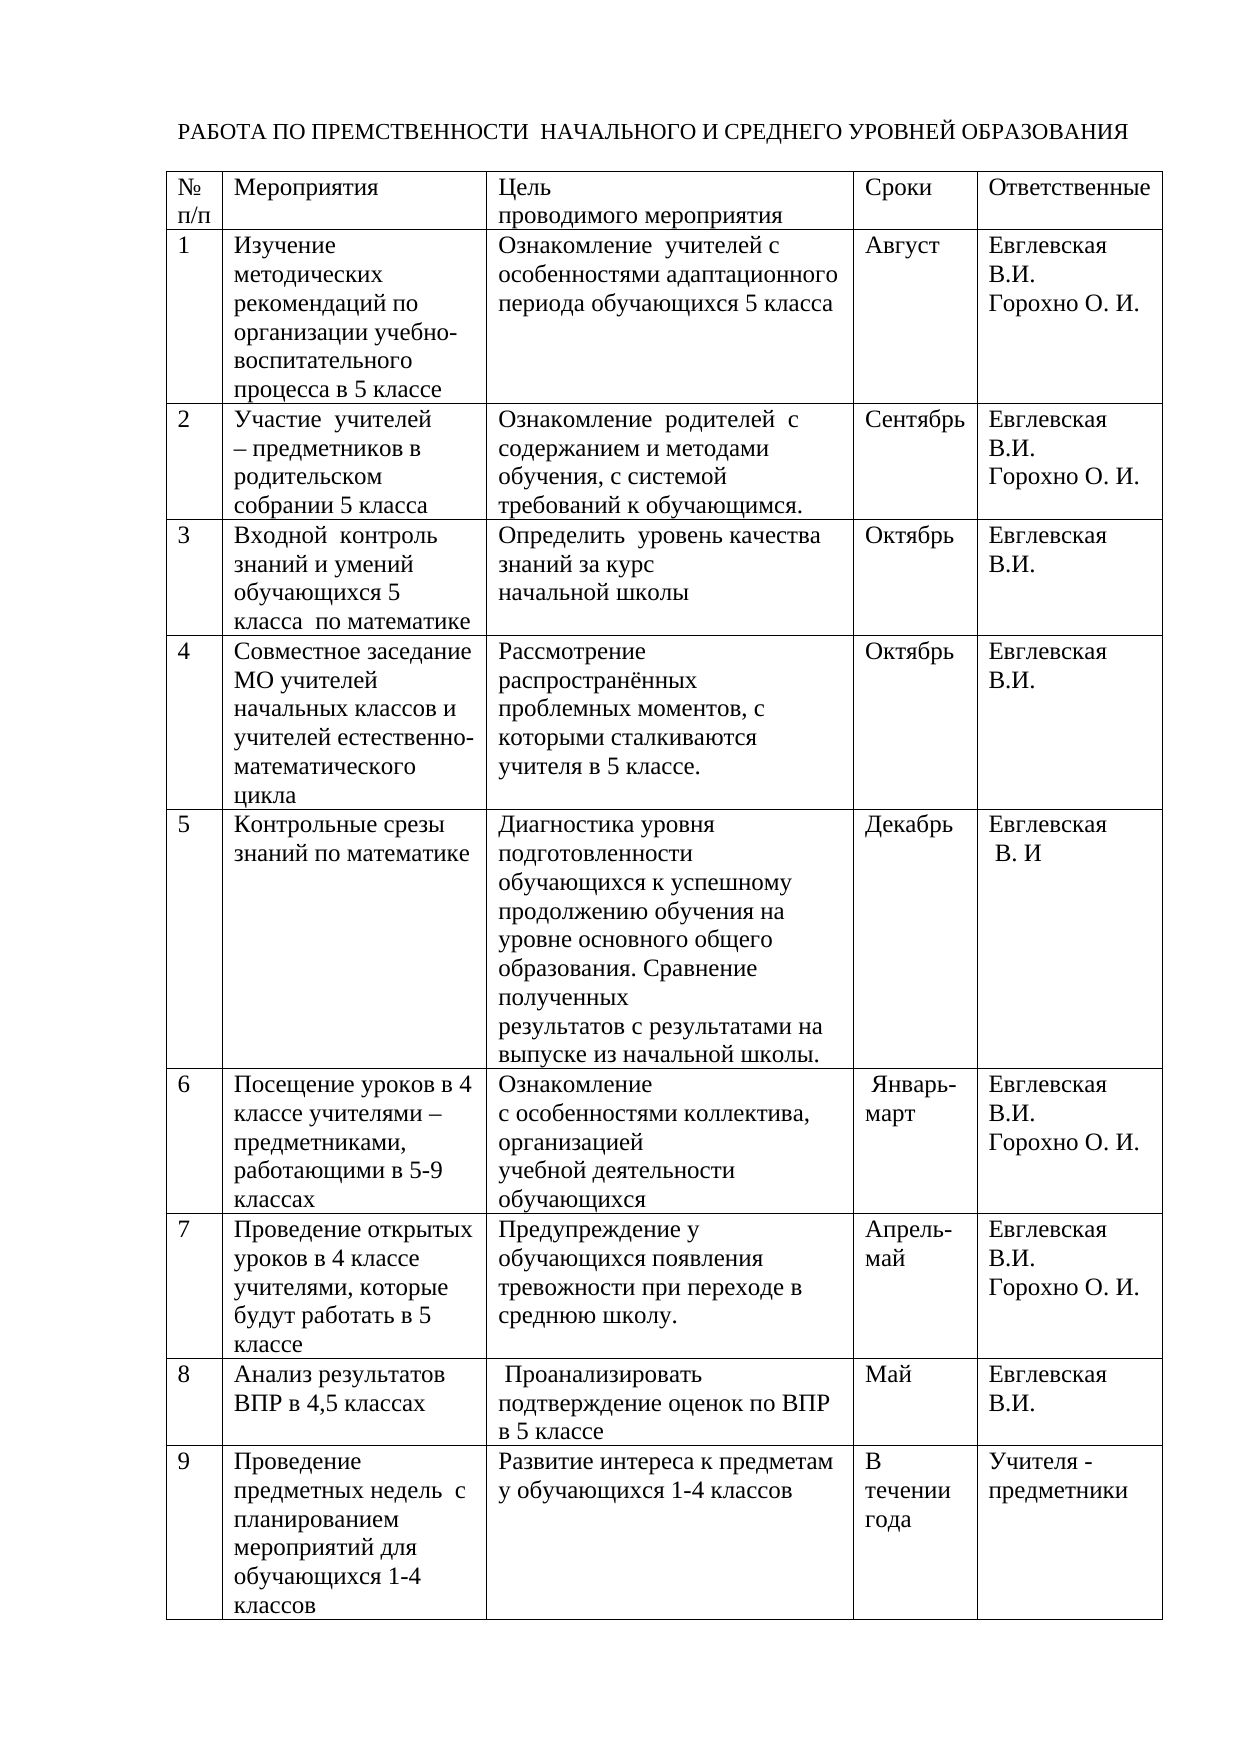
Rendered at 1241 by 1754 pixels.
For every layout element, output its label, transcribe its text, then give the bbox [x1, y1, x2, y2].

table_cell Май [854, 1359, 977, 1445]
table_cell Анализ результатов ВПР в 4,5 классах [223, 1359, 486, 1445]
table_cell Посещение уроков в 4 классе учителями –предметниками, работающими в 5-9 классах [223, 1069, 486, 1213]
table_header Мероприятия [223, 172, 486, 229]
table_cell Проанализировать подтверждение оценок по ВПР в 5 классе [487, 1359, 853, 1445]
table_cell Рассмотрение распространённых проблемных моментов, с которыми сталкиваются учителя в 5 классе. [487, 636, 853, 808]
table_cell Январь-март [854, 1069, 977, 1213]
table_cell Предупреждение у обучающихся появления тревожности при переходе в среднюю школу. [487, 1214, 853, 1358]
table_cell 8 [167, 1359, 222, 1445]
table_cell Евглевская В.И. Горохно О. И. [978, 1069, 1162, 1213]
table_cell Октябрь [854, 520, 977, 635]
table_cell Диагностика уровня подготовленности обучающихся к успешному продолжению обучения на уровне основного общего образования. Сравнение полученных результатов с результатами на выпуске из начальной школы. [487, 810, 853, 1068]
table_header Цель проводимого мероприятия [487, 172, 853, 229]
table_cell Сентябрь [854, 404, 977, 519]
table_cell Контрольные срезы знаний по математике [223, 810, 486, 1068]
table_cell Евглевская В.И. Горохно О. И. [978, 404, 1162, 519]
table_cell 3 [167, 520, 222, 635]
table_cell Ознакомление родителей с содержанием и методами обучения, с системой требований к обучающимся. [487, 404, 853, 519]
table_cell Проведение предметных недель с планированием мероприятий для обучающихся 1-4 классов [223, 1446, 486, 1619]
table_cell 4 [167, 636, 222, 808]
table_cell Совместное заседание МО учителей начальных классов и учителей естественно-математического цикла [223, 636, 486, 808]
table_cell 6 [167, 1069, 222, 1213]
text РАБОТА ПО ПРЕМСТВЕННОСТИ НАЧАЛЬНОГО И СРЕДНЕГО УРОВНЕЙ ОБРАЗОВАНИЯ [177, 118, 1152, 144]
table_cell Развитие интереса к предметам у обучающихся 1-4 классов [487, 1446, 853, 1619]
table_cell Евглевская В.И. [978, 636, 1162, 808]
table_cell Декабрь [854, 810, 977, 1068]
table_header Ответственные [978, 172, 1162, 229]
table_cell Учителя -предметники [978, 1446, 1162, 1619]
table_cell Евглевская В. И [978, 810, 1162, 1068]
table_cell Ознакомление с особенностями коллектива, организацией учебной деятельности обучающихся [487, 1069, 853, 1213]
table_cell Евглевская В.И. Горохно О. И. [978, 1214, 1162, 1358]
table_cell Евглевская В.И. Горохно О. И. [978, 230, 1162, 403]
table_cell Входной контроль знаний и умений обучающихся 5 класса по математике [223, 520, 486, 635]
table_cell Евглевская В.И. [978, 1359, 1162, 1445]
table_cell Проведение открытых уроков в 4 классе учителями, которые будут работать в 5 классе [223, 1214, 486, 1358]
table_cell В течении года [854, 1446, 977, 1619]
table_cell 7 [167, 1214, 222, 1358]
table_cell Евглевская В.И. [978, 520, 1162, 635]
table_cell Изучение методических рекомендаций по организации учебно-воспитательного процесса в 5 классе [223, 230, 486, 403]
table_cell 2 [167, 404, 222, 519]
table_cell Ознакомление учителей с особенностями адаптационного периода обучающихся 5 класса [487, 230, 853, 403]
table_header Сроки [854, 172, 977, 229]
table_cell Апрель-май [854, 1214, 977, 1358]
table_cell Август [854, 230, 977, 403]
table_cell Участие учителей – предметников в родительском собрании 5 класса [223, 404, 486, 519]
table_cell Октябрь [854, 636, 977, 808]
table_cell 5 [167, 810, 222, 1068]
table_cell Определить уровень качества знаний за курс начальной школы [487, 520, 853, 635]
table_cell 1 [167, 230, 222, 403]
table_cell 9 [167, 1446, 222, 1619]
table_header № п/п [167, 172, 222, 229]
